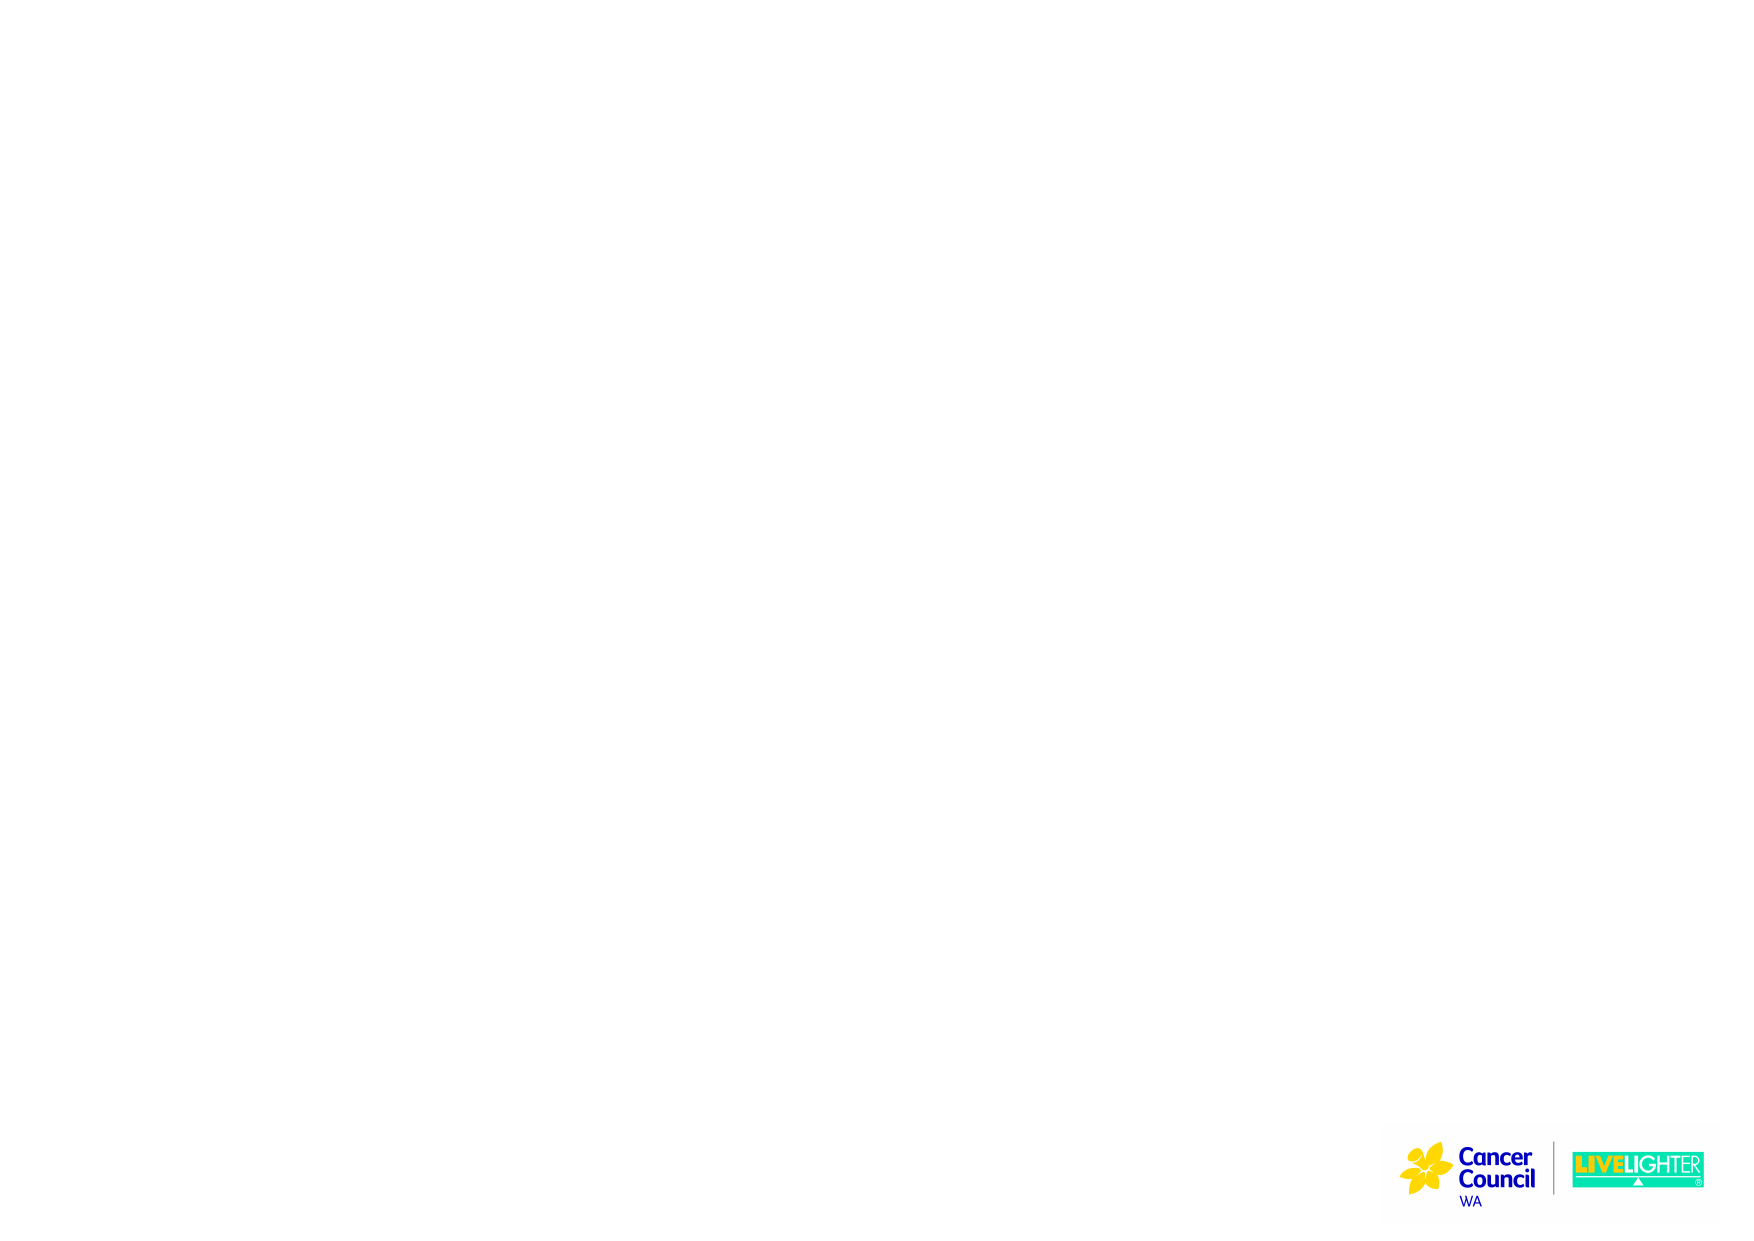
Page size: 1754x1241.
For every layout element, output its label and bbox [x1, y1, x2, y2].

picture [1382, 1123, 1722, 1225]
